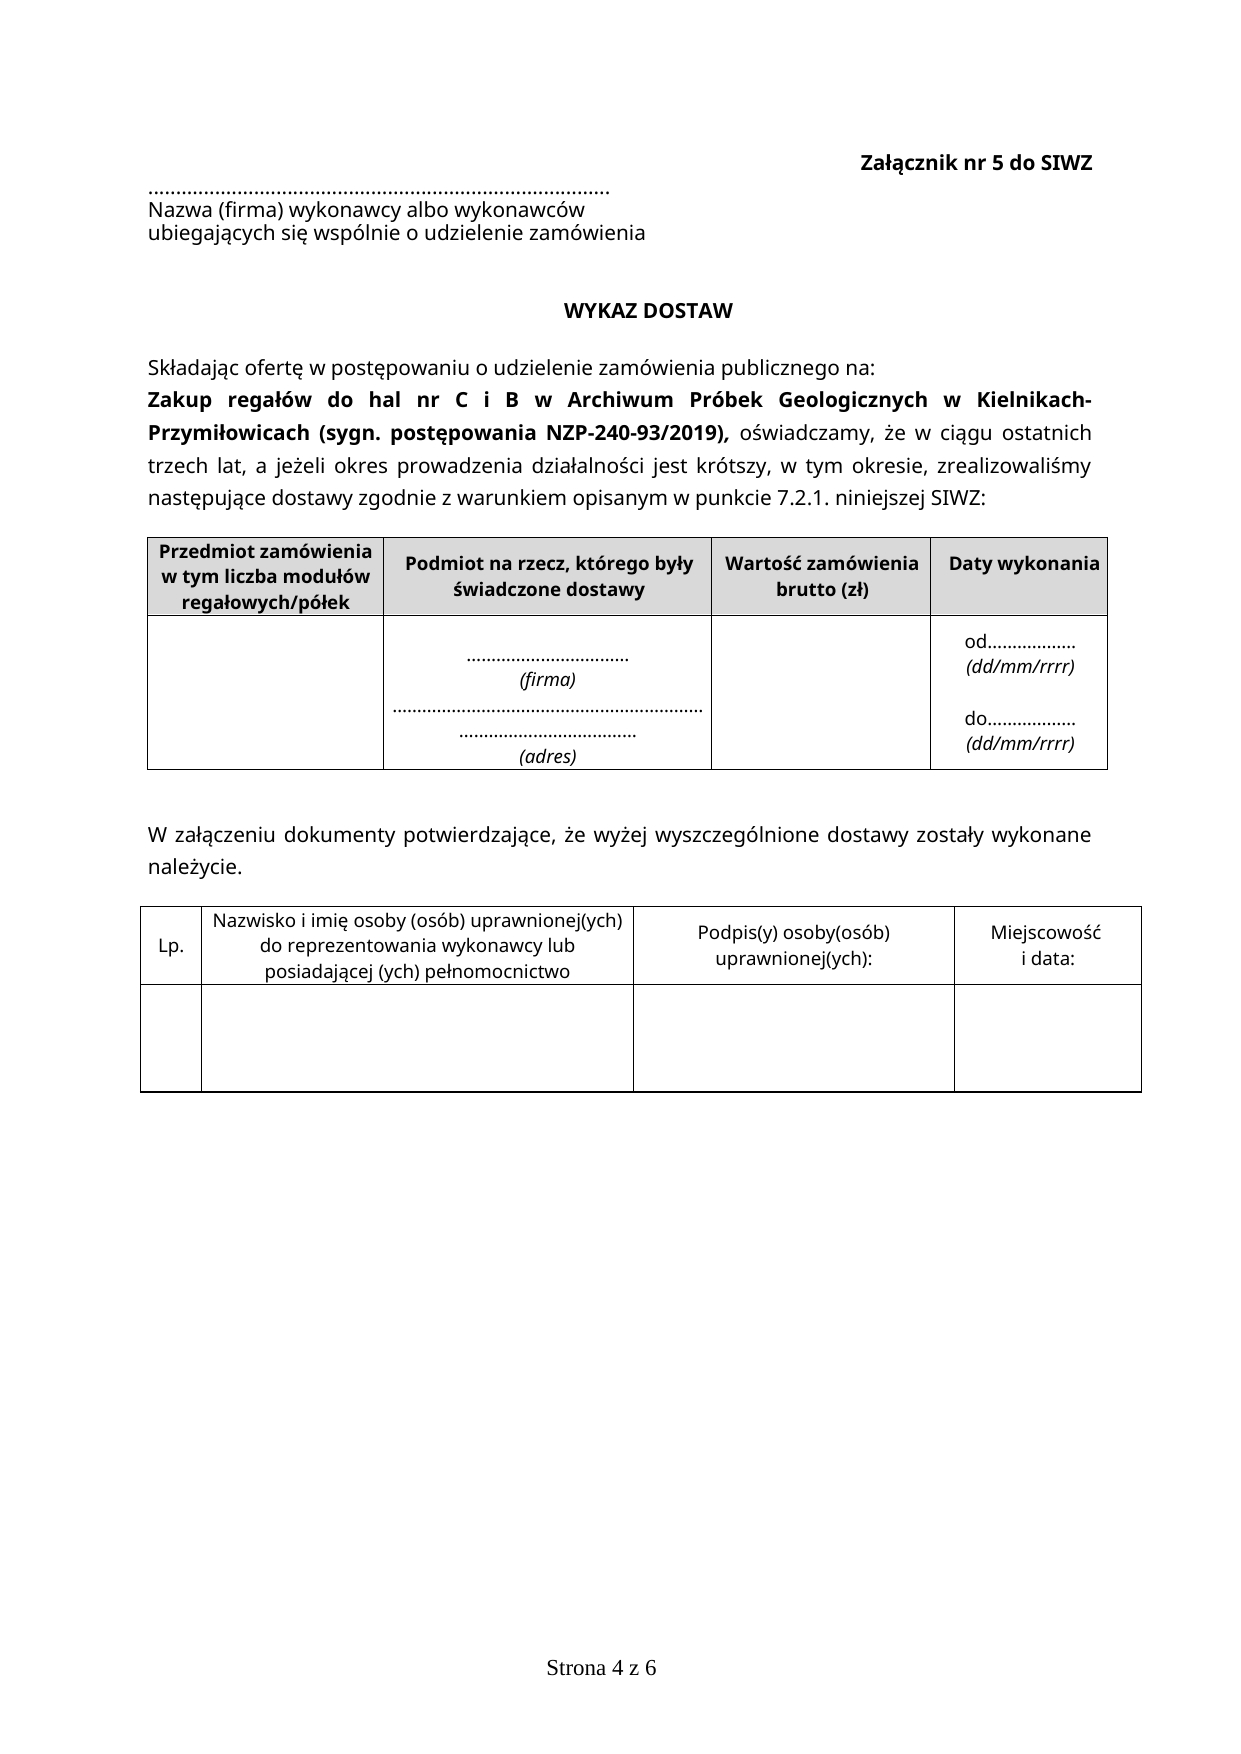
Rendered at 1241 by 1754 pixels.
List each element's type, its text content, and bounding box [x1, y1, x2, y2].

table_header Lp. [141, 907, 201, 983]
table_cell [148, 616, 383, 769]
table_header Podmiot na rzecz, którego były świadczone dostawy [384, 538, 711, 614]
text ubiegających się wspólnie o udzielenie zamówienia [148, 222, 1093, 245]
table_cell od……………… (dd/mm/rrrr) do……………… (dd/mm/rrrr) [931, 616, 1107, 769]
table_header Przedmiot zamówienia w tym liczba modułów regałowych/półek [148, 538, 383, 614]
text ................................................................................... [148, 176, 1093, 199]
table_cell [141, 985, 201, 1091]
table_cell [634, 985, 954, 1091]
table_header Nazwisko i imię osoby (osób) uprawnionej(ych) do reprezentowania wykonawcy lub posiadającej (ych) pełnomocnictwo [202, 907, 633, 983]
table_cell …………………………… (firma) ……………………………………………………………………………………… (adres) [384, 616, 711, 769]
text WYKAZ DOSTAW [204, 296, 1093, 324]
text Załącznik nr 5 do SIWZ [148, 148, 1093, 176]
table_header Podpis(y) osoby(osób) uprawnionej(ych): [634, 907, 954, 983]
table_cell [712, 616, 930, 769]
text Nazwa (firma) wykonawcy albo wykonawców [148, 199, 1093, 222]
table_header Wartość zamówienia brutto (zł) [712, 538, 930, 614]
text W załączeniu dokumenty potwierdzające, że wyżej wyszczególnione dostawy zostały wykonane należycie. [148, 820, 1093, 881]
table_header Miejscowość i data: [955, 907, 1141, 983]
table_cell [955, 985, 1141, 1091]
table_header Daty wykonania [931, 538, 1107, 614]
text Składając ofertę w postępowaniu o udzielenie zamówienia publicznego na: [148, 353, 1090, 381]
table_cell [202, 985, 633, 1091]
text Zakup regałów do hal nr C i B w Archiwum Próbek Geologicznych w Kielnikach-Przymiłowicach (sygn. postępowania NZP-240-93/2019), oświadczamy, że w ciągu ostatnich trzech lat, a jeżeli okres prowadzenia działalności jest krótszy, w tym okresie, zrealizowaliśmy następujące dostawy zgodnie z warunkiem opisanym w punkcie 7.2.1. niniejszej SIWZ: [148, 386, 1093, 512]
